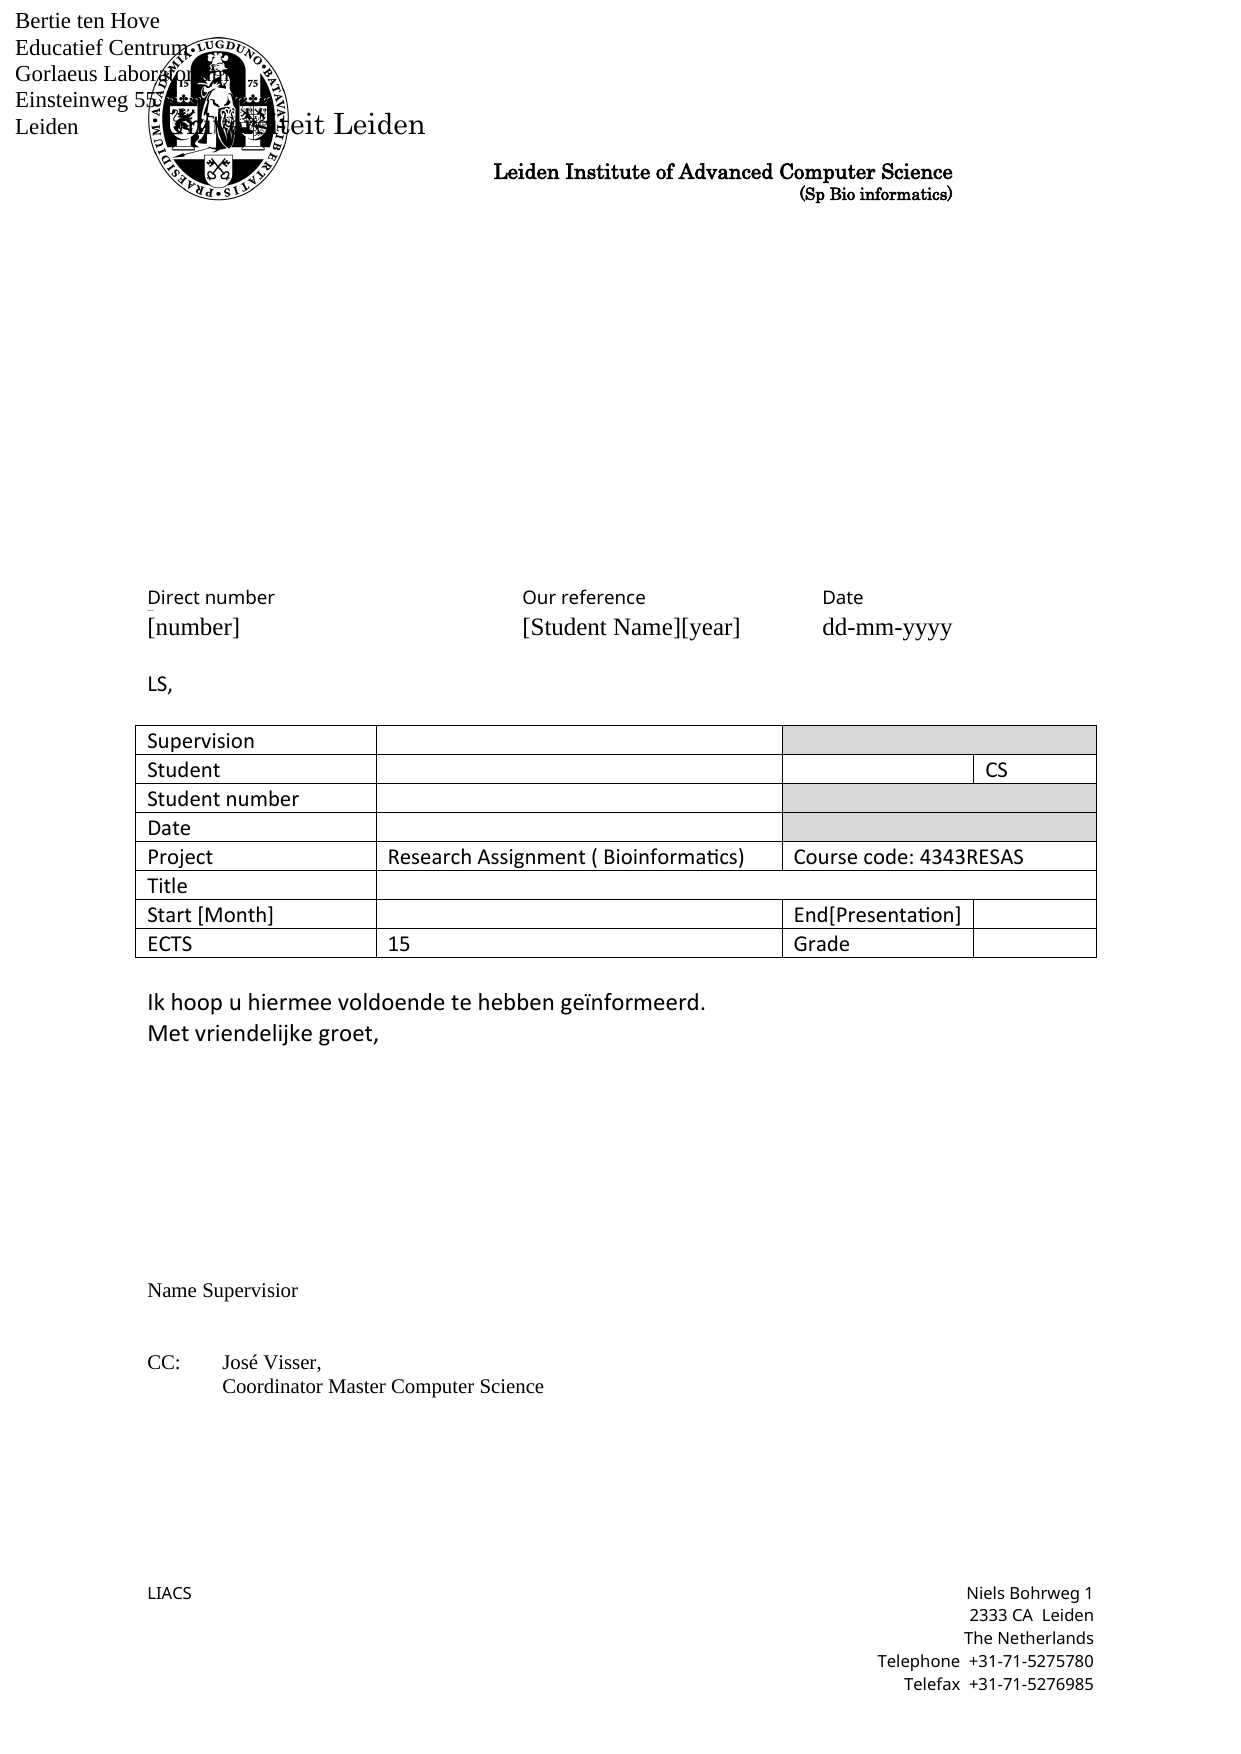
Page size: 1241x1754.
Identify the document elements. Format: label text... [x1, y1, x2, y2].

table_cell Date [136, 813, 376, 841]
text CC: José Visser, [147, 1350, 1093, 1374]
text LS, [147, 669, 1093, 697]
table_cell [377, 871, 1096, 899]
text Coordinator Master Computer Science [147, 1374, 1093, 1398]
table_cell [974, 900, 1096, 928]
table_cell [377, 784, 782, 812]
table_cell Grade [783, 929, 973, 957]
table_cell [377, 813, 782, 841]
table_header Supervision [136, 726, 376, 754]
table_cell Title [136, 871, 376, 899]
text Met vriendelijke groet, [147, 1017, 1093, 1047]
table_cell Project [136, 842, 376, 870]
table_cell CS [974, 755, 1096, 783]
table_cell [783, 784, 1096, 812]
table_cell [783, 755, 973, 783]
table_cell Student number [136, 784, 376, 812]
text [number] [Student Name][year] dd-mm-yyyy [147, 612, 1093, 641]
text Ik hoop u hiermee voldoende te hebben geïnformeerd. [147, 986, 1093, 1017]
table_cell End[Presentation] [783, 900, 973, 928]
table_cell 15 [377, 929, 782, 957]
table_cell ECTS [136, 929, 376, 957]
table_cell Start [Month] [136, 900, 376, 928]
table_header [783, 726, 1096, 754]
table_cell [974, 929, 1096, 957]
table_header [377, 726, 782, 754]
picture [91, 37, 347, 206]
table_cell Research Assignment ( Bioinformatics) [377, 842, 782, 870]
table_cell [377, 755, 782, 783]
table_cell [783, 813, 1096, 841]
table_cell [377, 900, 782, 928]
table_cell Student [136, 755, 376, 783]
table_cell Course code: 4343RESAS [783, 842, 1096, 870]
text Name Supervisior [147, 1251, 1093, 1302]
